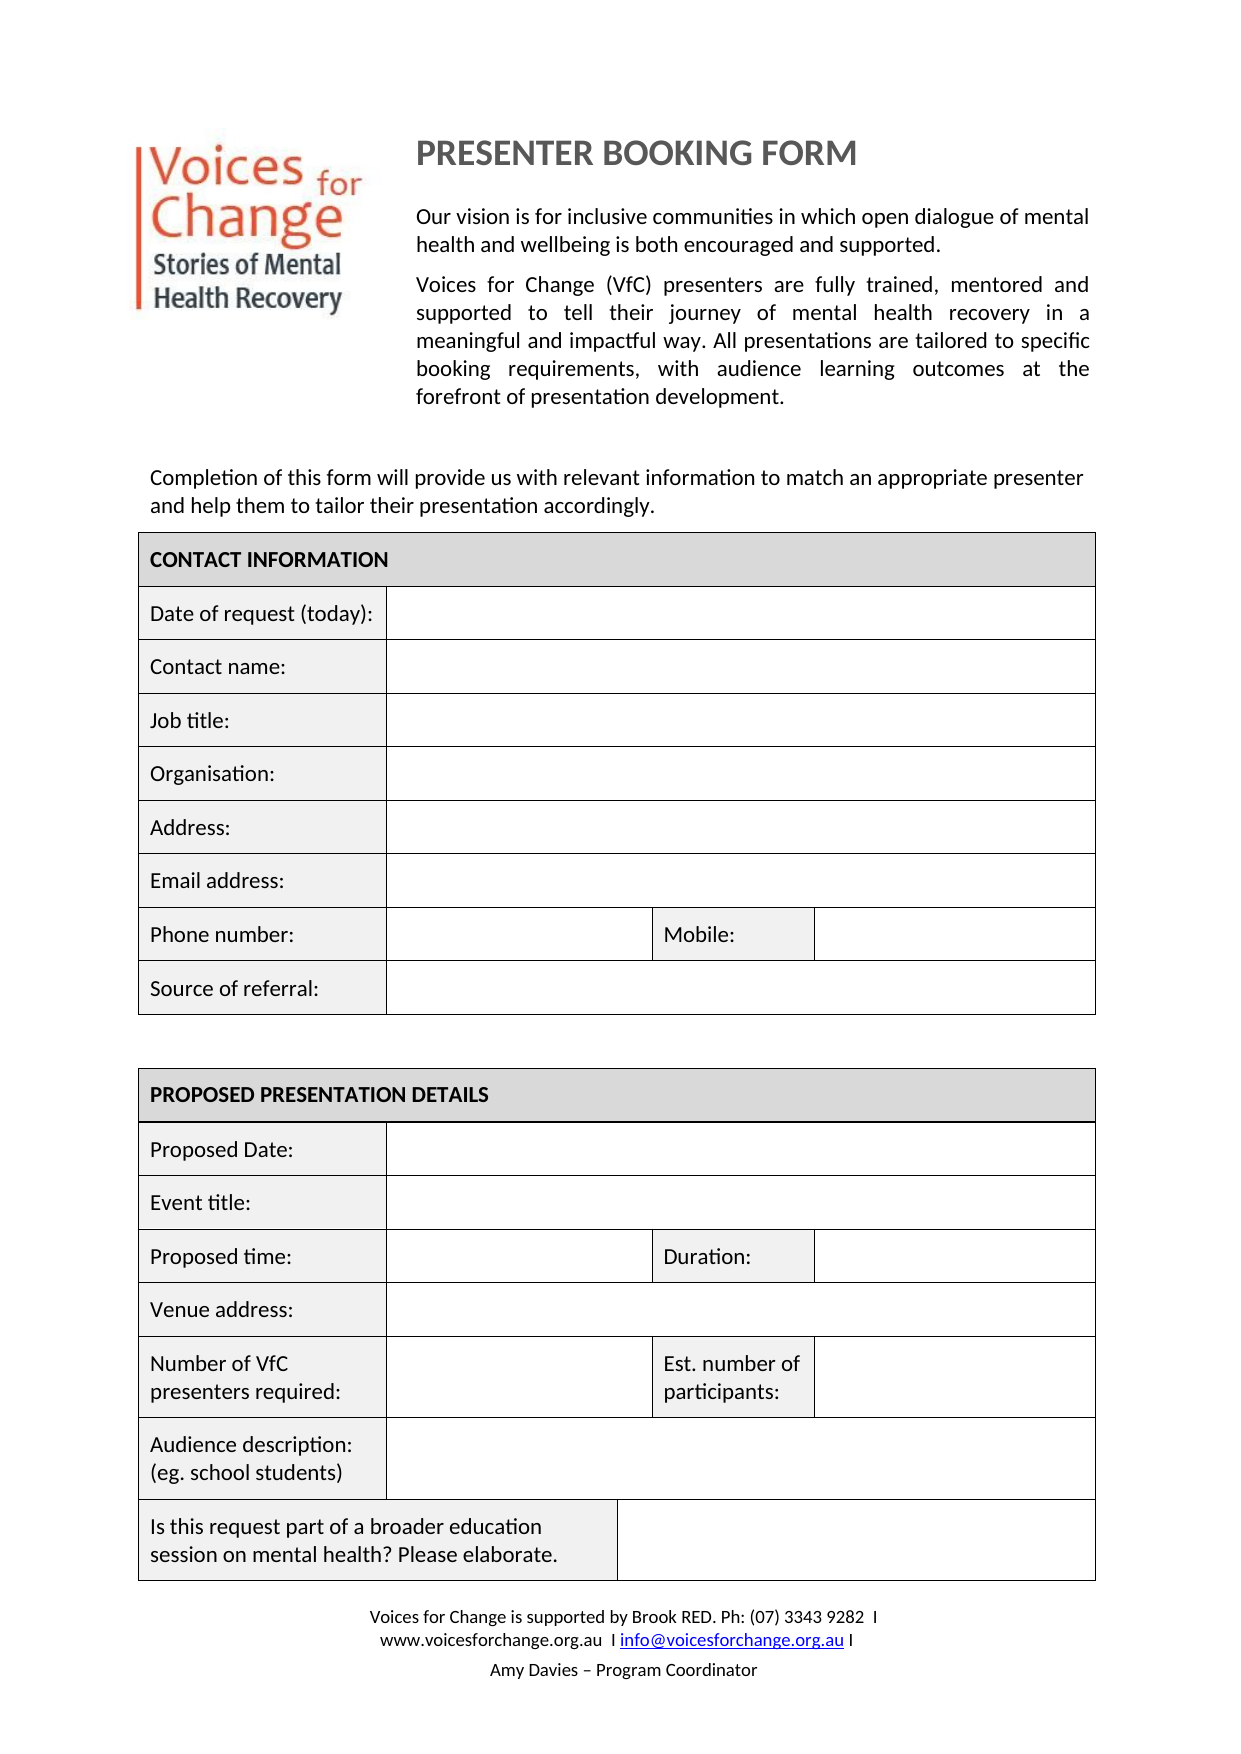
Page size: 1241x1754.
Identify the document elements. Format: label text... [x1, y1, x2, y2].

table_cell [387, 961, 1095, 1014]
table_cell Organisation: [139, 747, 386, 800]
table_cell [387, 694, 1095, 746]
table_header PROPOSED PRESENTATION DETAILS [139, 1069, 1095, 1121]
table_cell [815, 1230, 1095, 1282]
table_cell Number of VfC presenters required: [139, 1337, 386, 1417]
table_cell Phone number: [139, 908, 386, 960]
table_cell Audience description: (eg. school students) [139, 1418, 386, 1499]
text PRESENTER BOOKING FORM [416, 129, 1107, 175]
table_cell [387, 1283, 1095, 1336]
table_cell [387, 908, 652, 960]
text Completion of this form will provide us with relevant information to match an appropriate presenter and help them to tailor their presentation accordingly. [150, 463, 1107, 519]
text Amy Davies – Program Coordinator [272, 1658, 961, 1681]
table_cell [387, 1337, 652, 1417]
table_cell Mobile: [653, 908, 814, 960]
text Voices for Change is supported by Brook RED. Ph: (07) 3343 9282 I www.voicesforchange.org.au I info@voicesforchange.org.au I [272, 1606, 961, 1651]
table_cell [815, 1337, 1095, 1417]
table_cell Venue address: [139, 1283, 386, 1336]
table_cell Duration: [653, 1230, 814, 1282]
table_header CONTACT INFORMATION [139, 533, 1095, 586]
table_cell Event title: [139, 1176, 386, 1228]
table_cell [387, 587, 1095, 639]
table_cell Est. number of participants: [653, 1337, 814, 1417]
table_cell [387, 1123, 1095, 1175]
table_cell [387, 801, 1095, 853]
table_cell Proposed Date: [139, 1123, 386, 1175]
table_cell [387, 747, 1095, 800]
table_cell Source of referral: [139, 961, 386, 1014]
table_cell Email address: [139, 854, 386, 907]
table_cell Is this request part of a broader education session on mental health? Please elaborate. [139, 1500, 617, 1580]
table_cell Address: [139, 801, 386, 853]
text Voices for Change (VfC) presenters are fully trained, mentored and supported to tell their journey of mental health recovery in a meaningful and impactful way. All presentations are tailored to specific booking requirements, with audience learning outcomes at the forefront of presentation development. [416, 270, 1091, 410]
table_cell [387, 854, 1095, 907]
table_cell Job title: [139, 694, 386, 746]
table_cell Contact name: [139, 640, 386, 693]
table_cell [387, 1418, 1095, 1499]
table_cell Date of request (today): [139, 587, 386, 639]
table_cell [815, 908, 1095, 960]
table_cell [387, 640, 1095, 693]
table_cell Proposed time: [139, 1230, 386, 1282]
text Our vision is for inclusive communities in which open dialogue of mental health and wellbeing is both encouraged and supported. [416, 202, 1091, 258]
table_cell [618, 1500, 1095, 1580]
table_cell [387, 1230, 652, 1282]
picture [111, 128, 383, 332]
table_cell [387, 1176, 1095, 1228]
